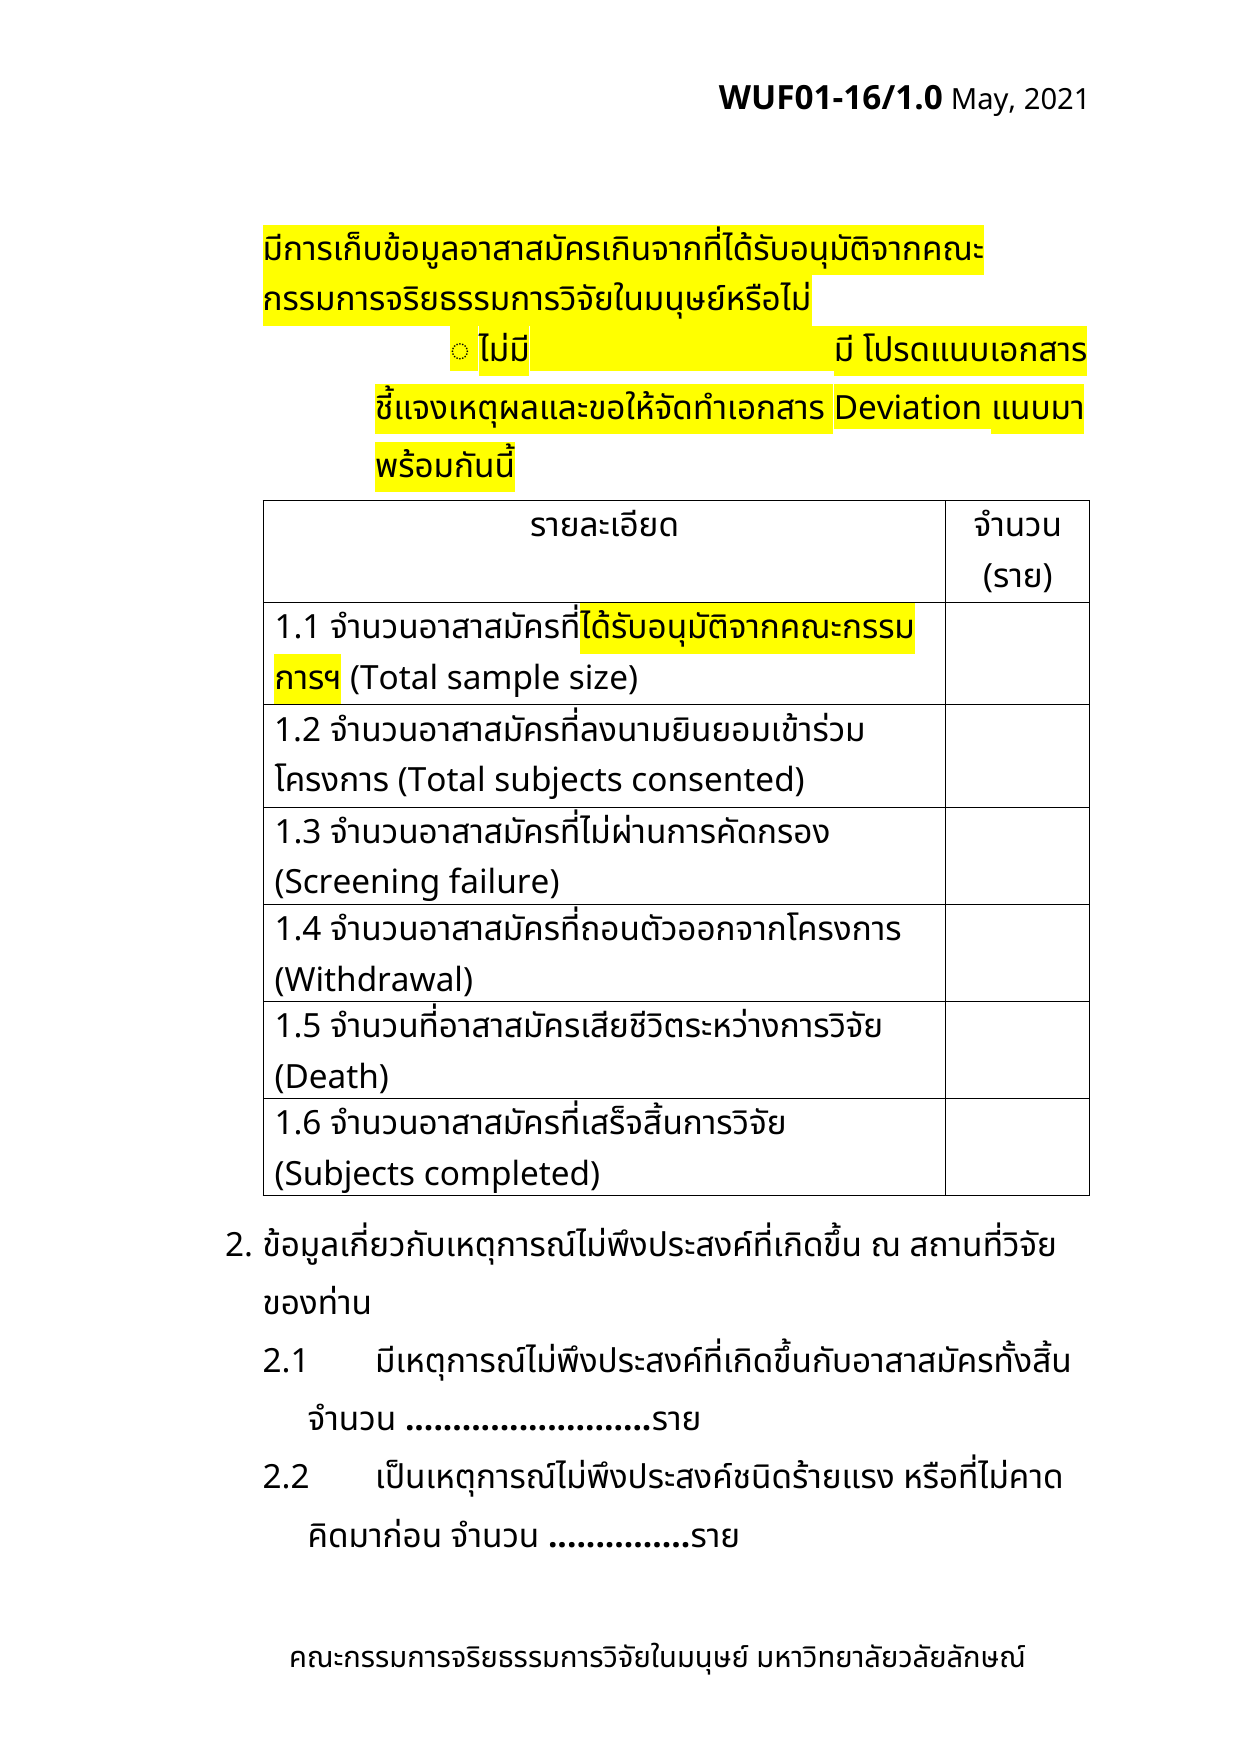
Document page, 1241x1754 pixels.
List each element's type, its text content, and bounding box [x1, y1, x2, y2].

table_cell 1.1 จำนวนอาสาสมัครที่ได้รับอนุมัติจากคณะกรรมการฯ (Total sample size) [264, 603, 945, 704]
list ข้อมูลเกี่ยวกับเหตุการณ์ไม่พึงประสงค์ที่เกิดขึ้น ณ สถานที่วิจัยของท่าน [225, 1221, 1090, 1329]
list เป็นเหตุการณ์ไม่พึงประสงค์ชนิดร้ายแรง หรือที่ไม่คาดคิดมาก่อน จำนวน ...............ราย [262, 1453, 1090, 1562]
text มีการเก็บข้อมูลอาสาสมัครเกินจากที่ได้รับอนุมัติจากคณะกรรมการจริยธรรมการวิจัยในมนุษย์หรือไม่ [812, 225, 1090, 326]
table_cell 1.4 จำนวนอาสาสมัครที่ถอนตัวออกจากโครงการ (Withdrawal) [264, 905, 945, 1001]
table_cell [946, 603, 1089, 704]
table_header จำนวน (ราย) [946, 501, 1089, 602]
table_cell 1.6 จำนวนอาสาสมัครที่เสร็จสิ้นการวิจัย (Subjects completed) [264, 1099, 945, 1195]
table_cell [946, 1002, 1089, 1098]
list มีเหตุการณ์ไม่พึงประสงค์ที่เกิดขึ้นกับอาสาสมัครทั้งสิ้น จำนวน ..........................ราย [262, 1337, 1090, 1446]
table_cell [946, 808, 1089, 904]
table_cell [946, 705, 1089, 807]
table_header รายละเอียด [264, 501, 945, 602]
table_cell [946, 905, 1089, 1001]
table_cell 1.2 จำนวนอาสาสมัครที่ลงนามยินยอมเข้าร่วมโครงการ (Total subjects consented) [264, 705, 945, 807]
table_cell [946, 1099, 1089, 1195]
table_cell 1.3 จำนวนอาสาสมัครที่ไม่ผ่านการคัดกรอง (Screening failure) [264, 808, 945, 904]
table_cell 1.5 จำนวนที่อาสาสมัครเสียชีวิตระหว่างการวิจัย (Death) [264, 1002, 945, 1098]
text 󠅕 ไม่มี 󠅕 มี โปรดแนบเอกสารชี้แจงเหตุผลและขอให้จัดทำเอกสาร Deviation แนบมาพร้อมกันนี้ [375, 326, 1090, 492]
